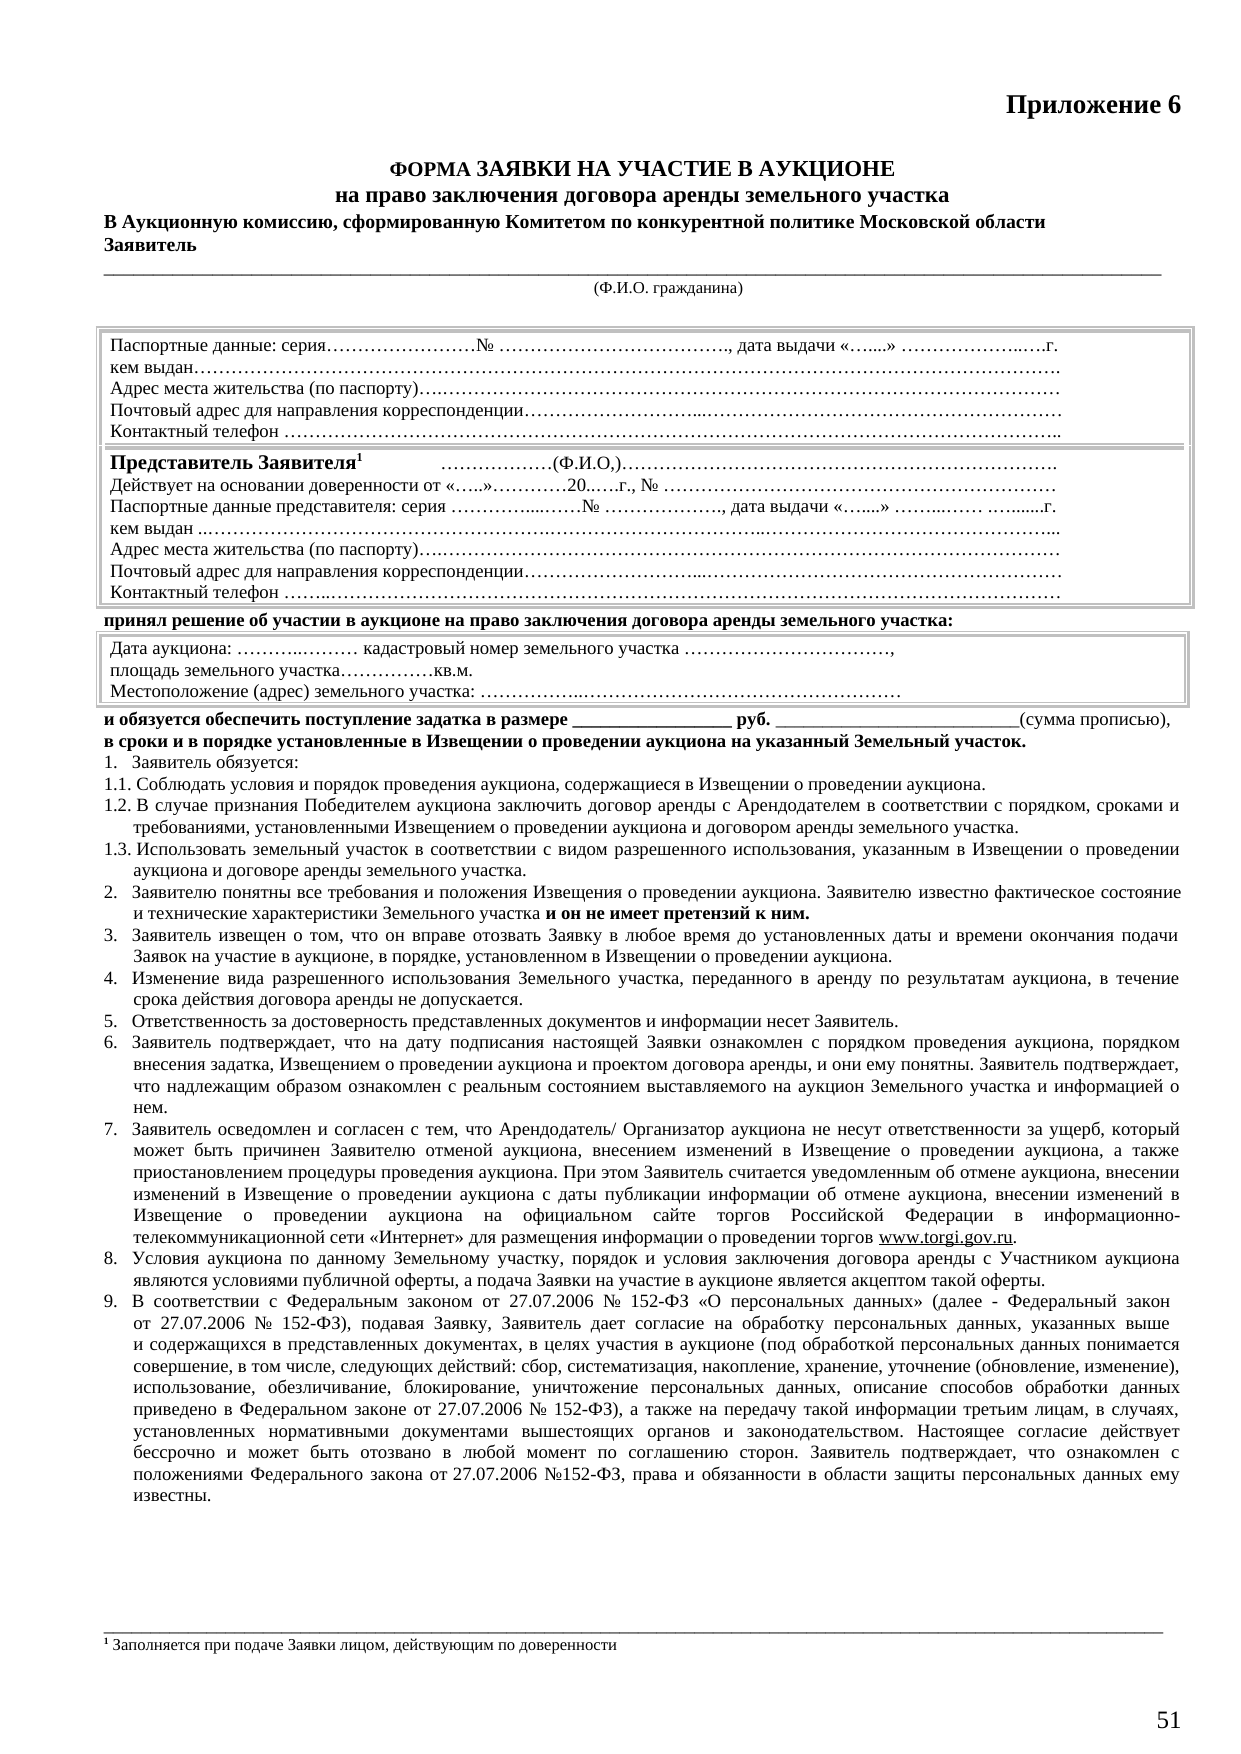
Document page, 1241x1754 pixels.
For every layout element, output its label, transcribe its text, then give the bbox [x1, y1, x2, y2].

text _________________________________________________________________________________________________________________ 1 Заполняется при подаче Заявки лицом, действующим по доверенности [103, 1614, 1181, 1654]
text 3. Заявитель извещен о том, что он вправе отозвать Заявку в любое время до установленных даты и времени окончания подачи Заявок на участие в аукционе, в порядке, установленном в Извещении о проведении аукциона. [103, 924, 1181, 967]
text в сроки и в порядке установленные в Извещении о проведении аукциона на указанный Земельный участок. [103, 729, 1181, 751]
text 7. Заявитель осведомлен и согласен с тем, что Арендодатель/ Организатор аукциона не несут ответственности за ущерб, который может быть причинен Заявителю отменой аукциона, внесением изменений в Извещение о проведении аукциона, а также приостановлением процедуры проведения аукциона. При этом Заявитель считается уведомленным об отмене аукциона, внесении изменений в Извещение о проведении аукциона с даты публикации информации об отмене аукциона, внесении изменений в Извещение о проведении аукциона на официальном сайте торгов Российской Федерации в информационно-телекоммуникационной сети «Интернет» для размещения информации о проведении торгов www.torgi.gov.ru. [103, 1118, 1181, 1247]
text 1.2. В случае признания Победителем аукциона заключить договор аренды с Арендодателем в соответствии с порядком, сроками и требованиями, установленными Извещением о проведении аукциона и договором аренды земельного участка. [103, 794, 1181, 837]
text 6. Заявитель подтверждает, что на дату подписания настоящей Заявки ознакомлен с порядком проведения аукциона, порядком внесения задатка, Извещением о проведении аукциона и проектом договора аренды, и они ему понятны. Заявитель подтверждает, что надлежащим образом ознакомлен с реальным состоянием выставляемого на аукцион Земельного участка и информацией о нем. [103, 1031, 1181, 1118]
text на право заключения договора аренды земельного участка [103, 181, 1181, 207]
text 9. В соответствии с Федеральным законом от 27.07.2006 № 152-ФЗ «О персональных данных» (далее - Федеральный закон от 27.07.2006 № 152-ФЗ), подавая Заявку, Заявитель дает согласие на обработку персональных данных, указанных выше и содержащихся в представленных документах, в целях участия в аукционе (под обработкой персональных данных понимается совершение, в том числе, следующих действий: сбор, систематизация, накопление, хранение, уточнение (обновление, изменение), использование, обезличивание, блокирование, уничтожение персональных данных, описание способов обработки данных приведено в Федеральном законе от 27.07.2006 № 152-ФЗ), а также на передачу такой информации третьим лицам, в случаях, установленных нормативными документами вышестоящих органов и законодательством. Настоящее согласие действует бессрочно и может быть отозвано в любой момент по соглашению сторон. Заявитель подтверждает, что ознакомлен с положениями Федерального закона от 27.07.2006 №152-ФЗ, права и обязанности в области защиты персональных данных ему известны. [103, 1290, 1181, 1506]
text В Аукционную комиссию, сформированную Комитетом по конкурентной политике Московской области [103, 210, 1181, 233]
table_header Паспортные данные: серия……………………№ ………………………………., дата выдачи «…....» ………………..….г. кем выдан…………………………………………………………………………………………………………………………. Адрес места жительства (по паспорту)….……………………………………………………………………………………… Почтовый адрес для направления корреспонденции………………………...………………………………………………… Контактный телефон …………………………………………………………………………………………………………….. [102, 333, 1189, 443]
text 5. Ответственность за достоверность представленных документов и информации несет Заявитель. [103, 1010, 1181, 1031]
text принял решение об участии в аукционе на право заключения договора аренды земельного участка: [103, 609, 1181, 631]
text (Ф.И.О. гражданина) [103, 278, 1181, 297]
text 1.3. Использовать земельный участок в соответствии с видом разрешенного использования, указанным в Извещении о проведении аукциона и договоре аренды земельного участка. [103, 837, 1181, 881]
text 4. Изменение вида разрешенного использования Земельного участка, переданного в аренду по результатам аукциона, в течение срока действия договора аренды не допускается. [103, 967, 1181, 1010]
text 2. Заявителю понятны все требования и положения Извещения о проведении аукциона. Заявителю известно фактическое состояние и технические характеристики Земельного участка и он не имеет претензий к ним. [103, 881, 1181, 924]
text Заявитель ___________________________________________________________________________________________________________ [103, 233, 1181, 278]
text 1. Заявитель обязуется: [103, 751, 1181, 773]
text ФОРМА ЗАЯВКИ НА УЧАСТИЕ В АУКЦИОНЕ [103, 155, 1181, 181]
table_header Дата аукциона: ………..……… кадастровый номер земельного участка ……………………………, площадь земельного участка……………кв.м. Местоположение (адрес) земельного участка: ……………..…………………………………………… [102, 637, 1184, 702]
text 8. Условия аукциона по данному Земельному участку, порядок и условия заключения договора аренды с Участником аукциона являются условиями публичной оферты, а подача Заявки на участие в аукционе является акцептом такой оферты. [103, 1247, 1181, 1290]
text и обязуется обеспечить поступление задатка в размере _________________ руб. __________________________(сумма прописью), [103, 708, 1181, 729]
table_cell Представитель Заявителя1 ………………(Ф.И.О,)……………………………………………………………. Действует на основании доверенности от «…..»…………20..….г., № ……………………………………………………… Паспортные данные представителя: серия …………....……№ ………………., дата выдачи «…....» ……...…… .….......г. кем выдан ..……………………………………………….……………………………..………………………………………... Адрес места жительства (по паспорту)….……………………………………………………………………………………… Почтовый адрес для направления корреспонденции………………………...………………………………………………… Контактный телефон ……..……………………………………………………………………………………………………… [99, 443, 1192, 603]
text 1.1. Соблюдать условия и порядок проведения аукциона, содержащиеся в Извещении о проведении аукциона. [103, 773, 1181, 794]
subtitle Приложение 6 [103, 89, 1181, 120]
